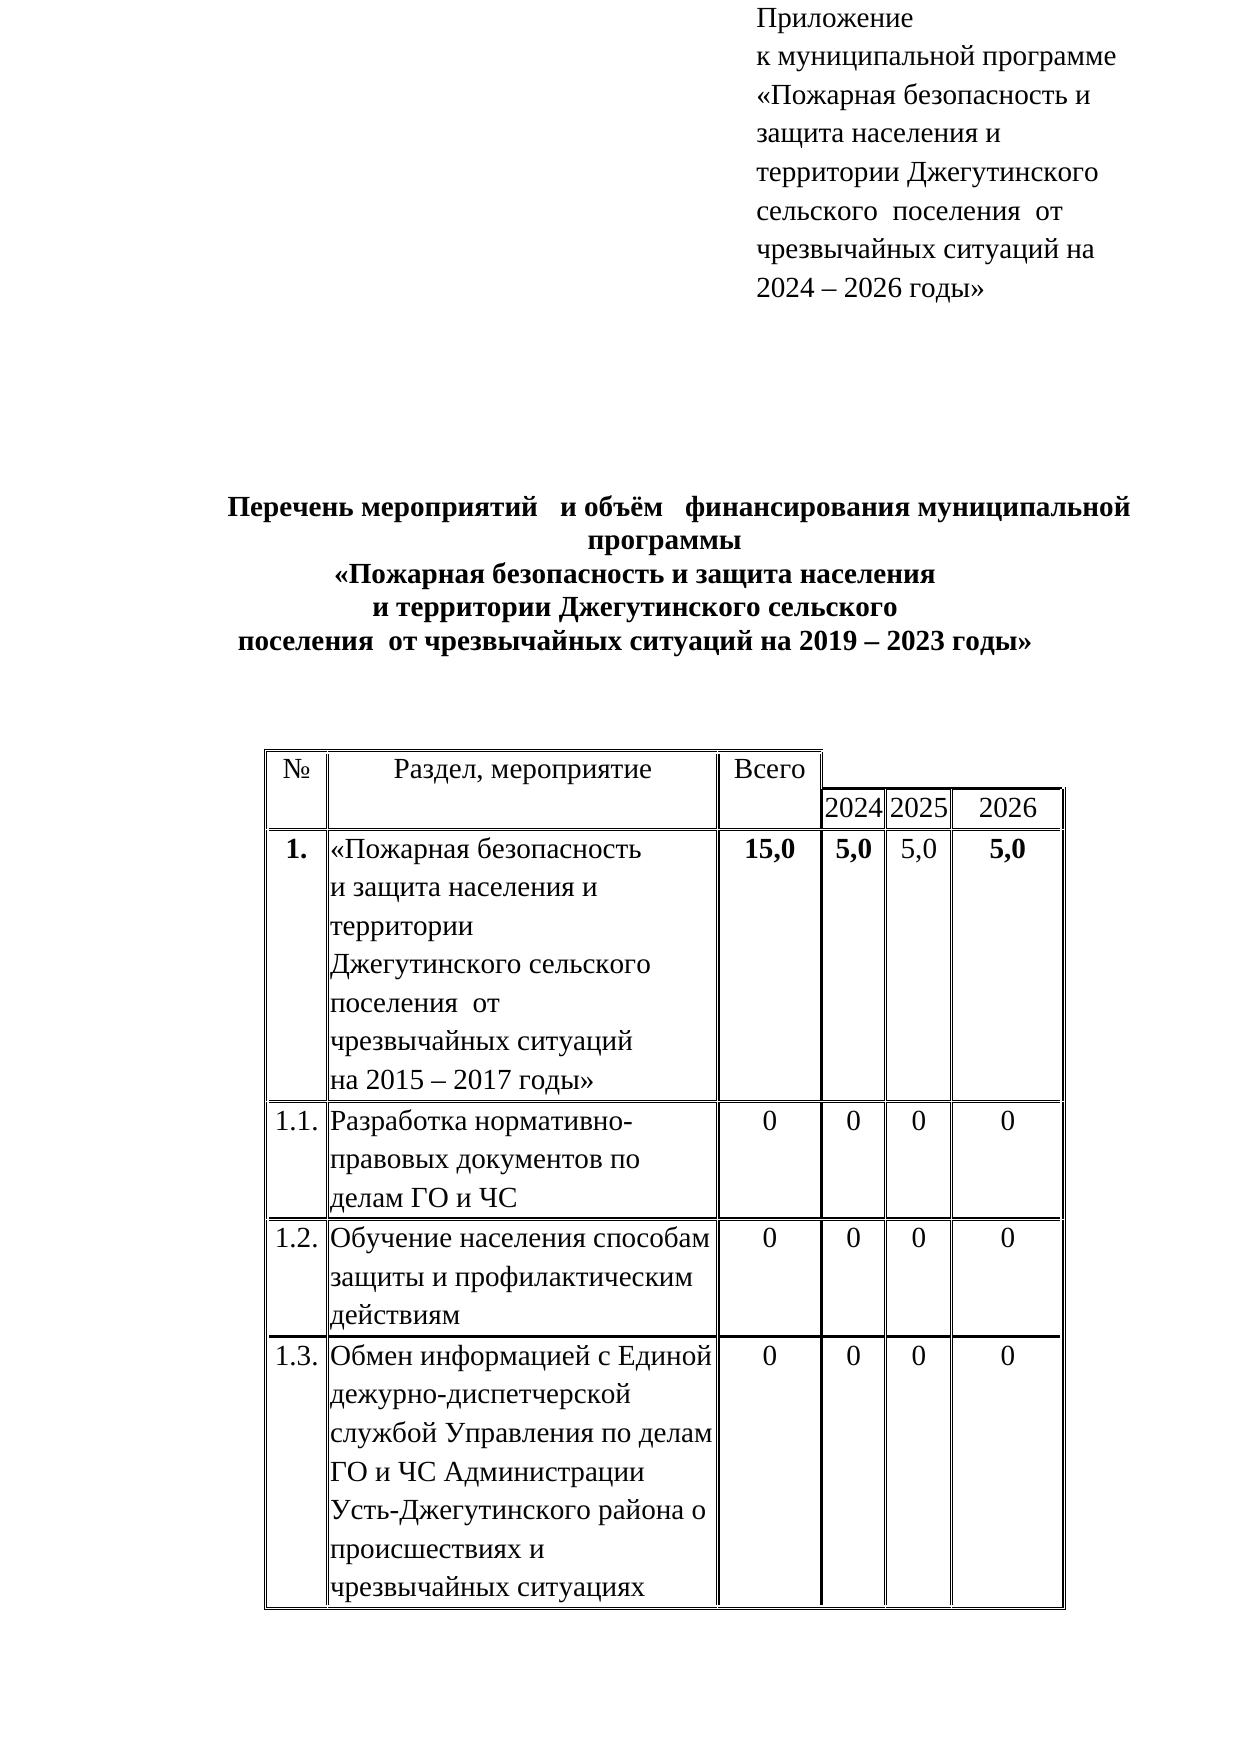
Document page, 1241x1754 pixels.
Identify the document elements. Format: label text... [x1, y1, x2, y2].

table_cell 1.3. [267, 1335, 327, 1607]
table_cell 15,0 [720, 831, 820, 1099]
table_cell 2026 [953, 787, 1064, 828]
text поселения от чрезвычайных ситуаций на 2019 – 2023 годы» [177, 623, 1093, 657]
table_cell 0 [821, 1338, 886, 1607]
table_cell 0 [887, 1103, 950, 1217]
table_cell 1. [265, 828, 327, 1099]
table_cell 1.2. [267, 1217, 326, 1335]
table_cell 0 [823, 1103, 884, 1217]
table_cell 2025 [887, 790, 950, 828]
table_cell «Пожарная безопасность и защита населения и территории Джегутинского сельского поселения от чрезвычайных ситуаций на 2015 – 2017 годы» [329, 831, 716, 1099]
table_cell 0 [886, 1338, 951, 1607]
table_cell 0 [720, 1103, 820, 1217]
table_cell 0 [718, 1338, 821, 1607]
table_cell 5,0 [887, 831, 950, 1099]
table_header Всего [718, 752, 821, 828]
text «Пожарная безопасность и защита населения [177, 556, 1093, 589]
table_cell 2024 [823, 790, 884, 828]
table_cell 1.1. [267, 1100, 326, 1217]
table_cell 0 [953, 1217, 1063, 1335]
table_cell 0 [953, 1100, 1063, 1217]
table_cell 0 [720, 1221, 820, 1335]
table_cell Обмен информацией с Единой дежурно-диспетчерской службой Управления по делам ГО и ЧС Администрации Усть-Джегутинского района о происшествиях и чрезвычайных ситуациях [328, 1335, 718, 1607]
table_cell Обучение населения способам защиты и профилактическим действиям [329, 1221, 716, 1335]
table_cell 0 [887, 1221, 950, 1335]
table_cell 5,0 [823, 831, 884, 1099]
text и территории Джегутинского сельского [177, 589, 1093, 623]
table_cell Разработка нормативно-правовых документов по делам ГО и ЧС [329, 1103, 716, 1217]
table_header Раздел, мероприятие [328, 750, 718, 828]
text Перечень мероприятий и объём финансирования муниципальной программы [177, 489, 1152, 556]
table_header Приложение к муниципальной программе «Пожарная безопасность и защита населения и территории Джегутинского сельского поселения от чрезвычайных ситуаций на 2024 – 2026 годы» [756, 0, 1147, 307]
table_cell 0 [823, 1221, 884, 1335]
table_header № [267, 752, 327, 828]
table_cell 5,0 [951, 828, 1064, 1099]
table_cell 0 [951, 1335, 1062, 1607]
